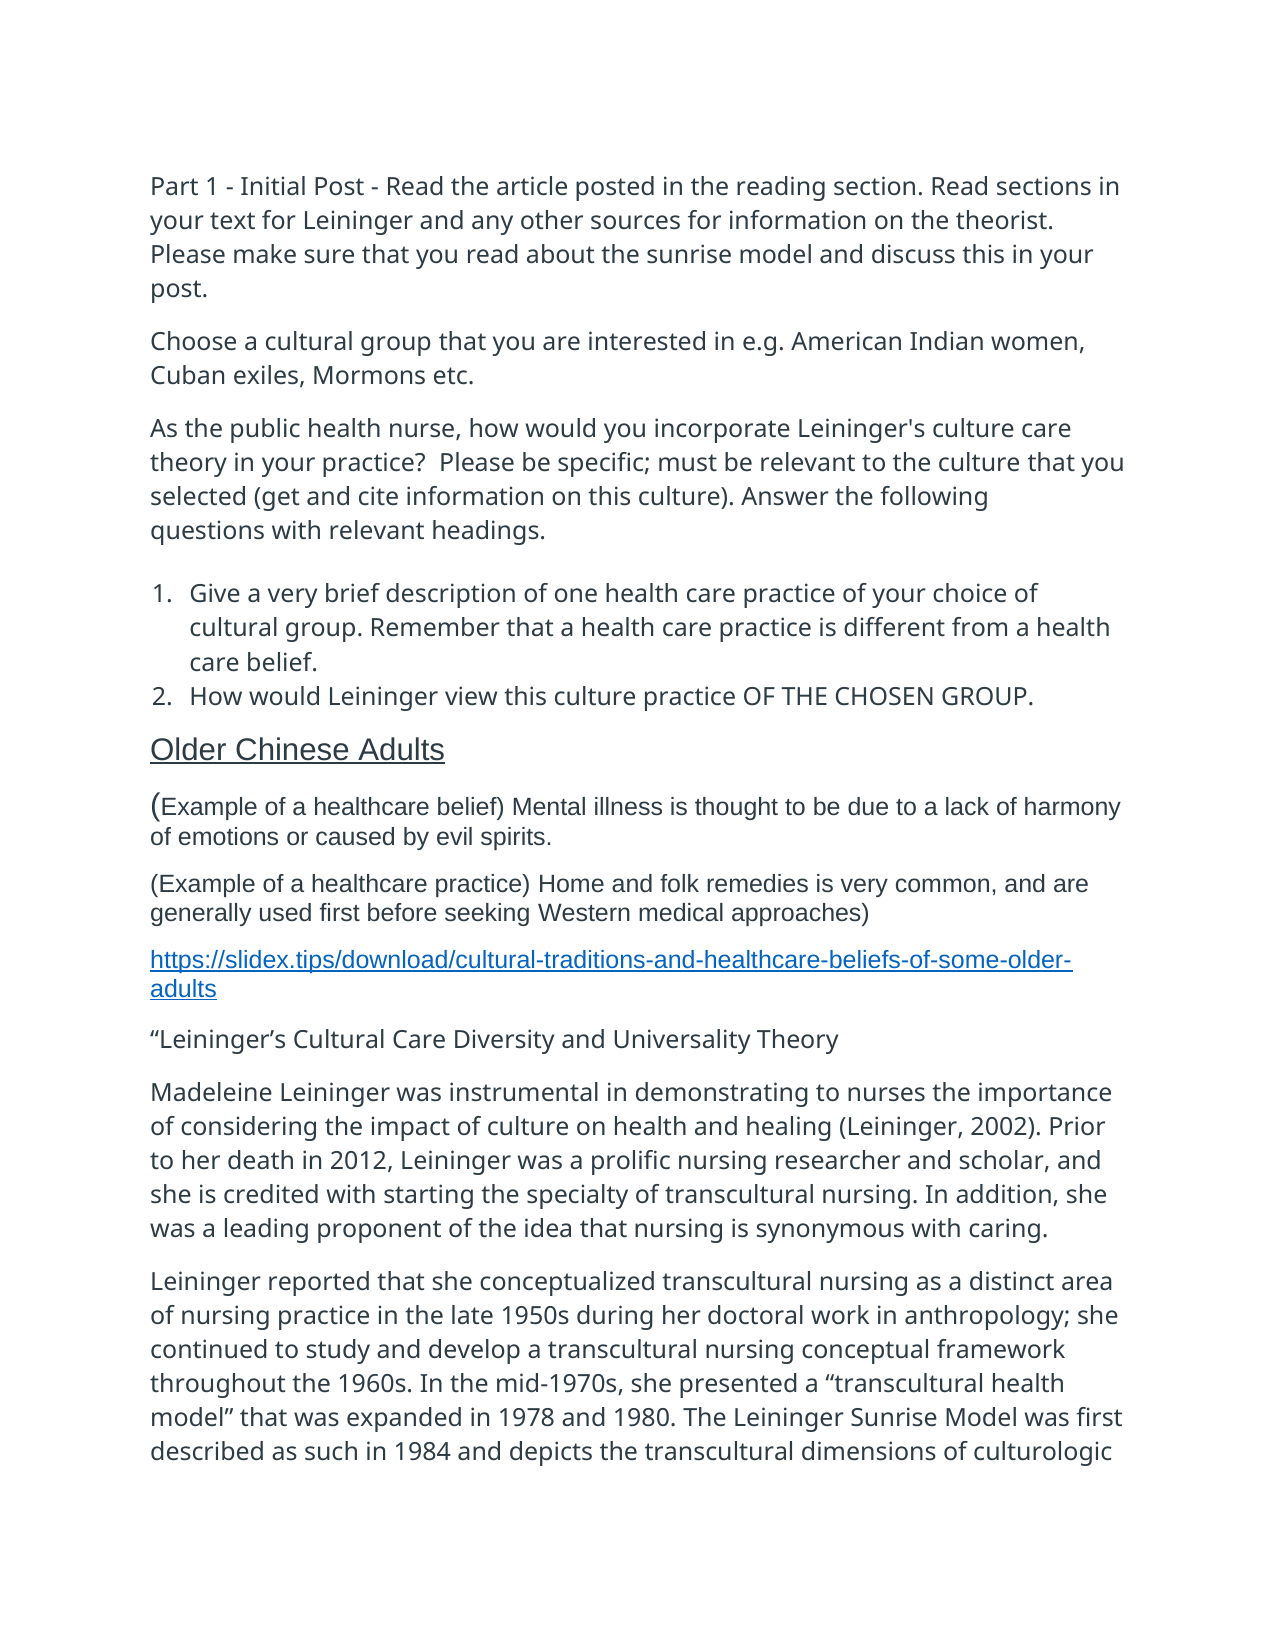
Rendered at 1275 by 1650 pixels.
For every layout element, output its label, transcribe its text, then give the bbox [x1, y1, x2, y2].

text (Example of a healthcare belief) Mental illness is thought to be due to a lack of harmony of emotions or caused by evil spirits. [150, 786, 1125, 850]
text Part 1 - Initial Post - Read the article posted in the reading section. Read sections in your text for Leininger and any other sources for information on the theorist. Please make sure that you read about the sunrise model and discuss this in your post. [150, 169, 1125, 305]
list Give a very brief description of one health care practice of your choice of cultural group. Remember that a health care practice is different from a health care belief. [152, 576, 1125, 678]
text Older Chinese Adults [150, 731, 1125, 767]
text Choose a cultural group that you are interested in e.g. American Indian women, Cuban exiles, Mormons etc. [150, 324, 1125, 392]
text (Example of a healthcare practice) Home and folk remedies is very common, and are generally used first before seeking Western medical approaches) [150, 869, 1125, 927]
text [150, 1263, 1125, 1468]
list How would Leininger view this culture practice OF THE CHOSEN GROUP. [152, 678, 1125, 712]
text As the public health nurse, how would you incorporate Leininger's culture care theory in your practice? Please be specific; must be relevant to the culture that you selected (get and cite information on this culture). Answer the following questions with relevant headings. [150, 411, 1125, 547]
text Madeleine Leininger was instrumental in demonstrating to nurses the importance of considering the impact of culture on health and healing (Leininger, 2002). Prior to her death in 2012, Leininger was a prolific nursing researcher and scholar, and she is credited with starting the specialty of transcultural nursing. In addition, she was a leading proponent of the idea that nursing is synonymous with caring. [150, 1074, 1125, 1245]
text https://slidex.tips/download/cultural-traditions-and-healthcare-beliefs-of-some-older-adults [150, 945, 1125, 1003]
text “Leininger’s Cultural Care Diversity and Universality Theory [150, 1022, 1125, 1056]
